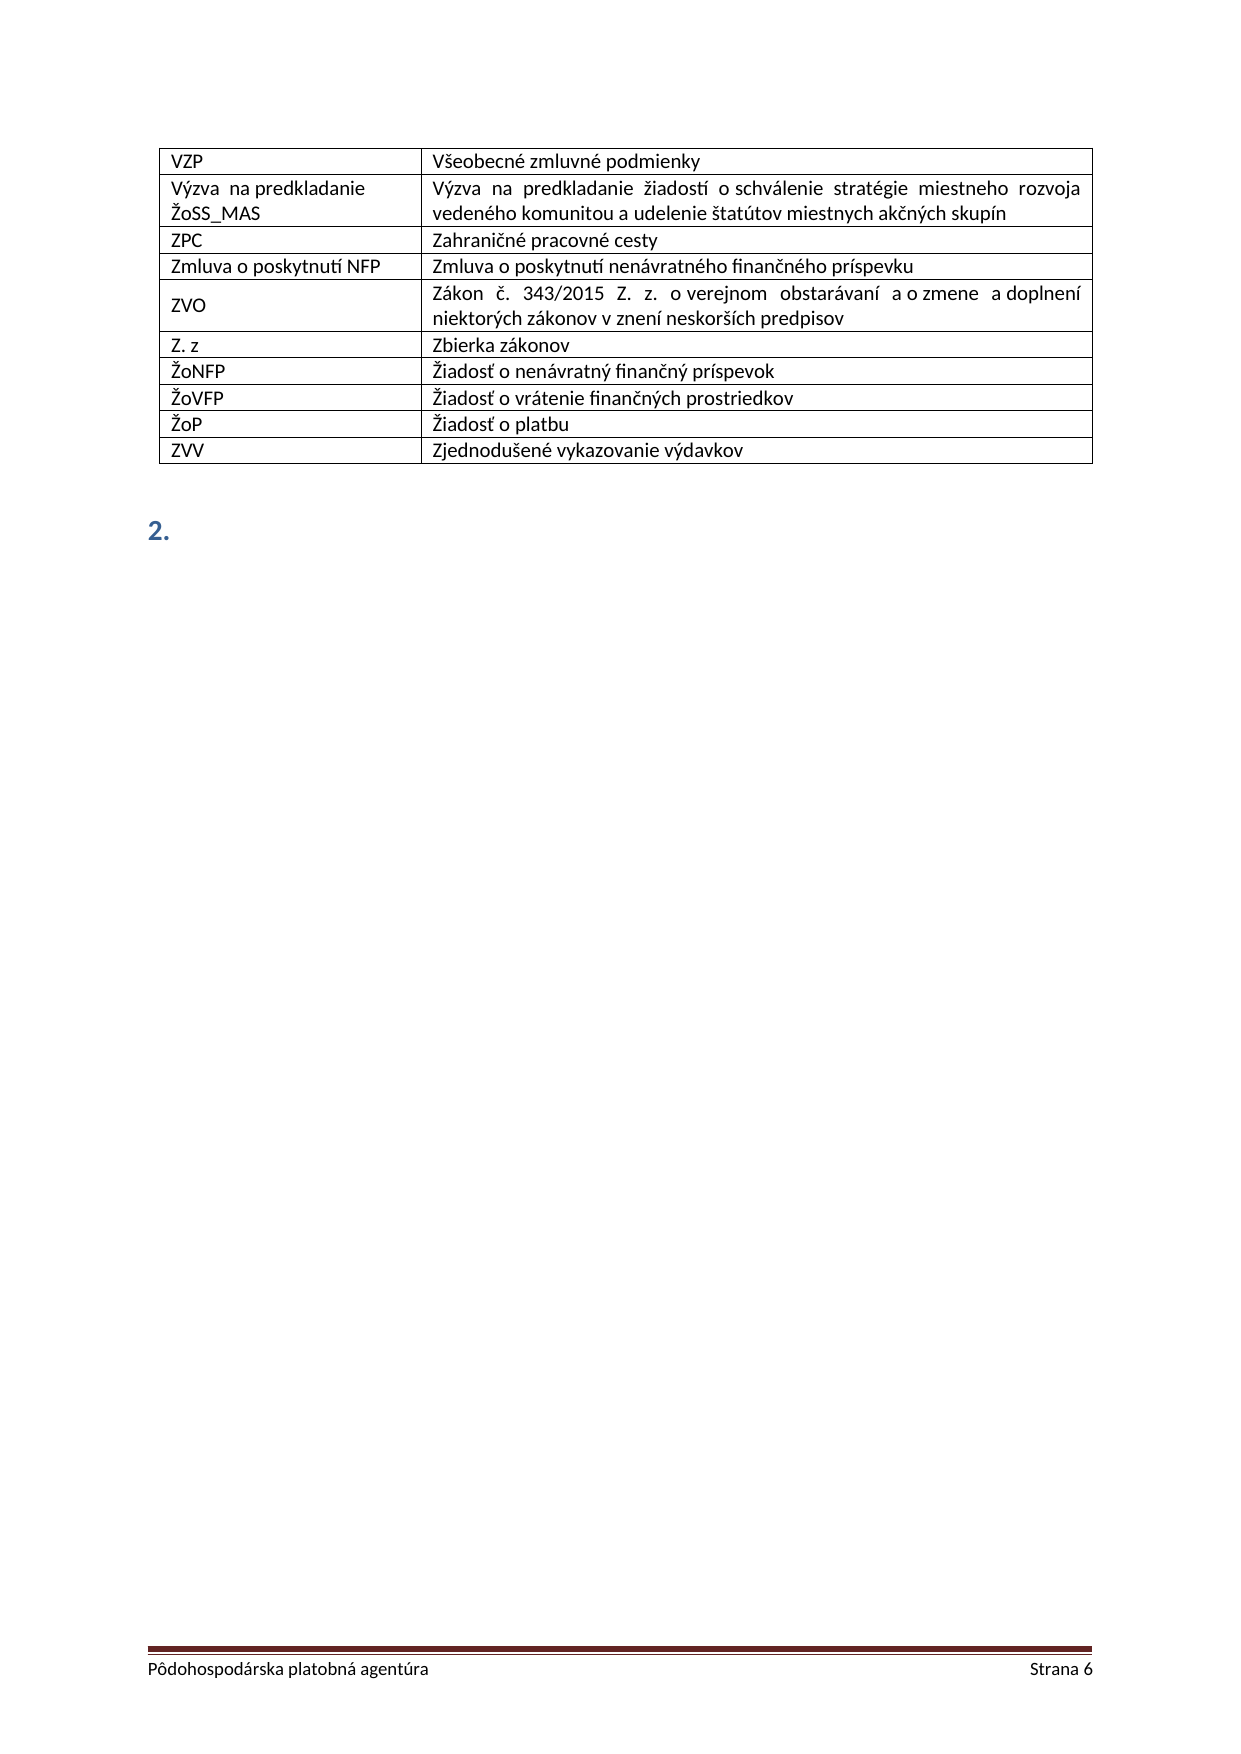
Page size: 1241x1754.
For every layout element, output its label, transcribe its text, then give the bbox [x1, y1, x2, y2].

table_cell Zákon č. 343/2015 Z. z. o verejnom obstarávaní a o zmene a doplnení niektorých zákonov v znení neskorších predpisov [422, 280, 1092, 331]
table_cell ZPC [160, 227, 421, 252]
table_cell ZVO [160, 280, 421, 331]
table_cell Všeobecné zmluvné podmienky [422, 149, 1092, 174]
table_cell Výzva na predkladanie ŽoSS_MAS [160, 175, 421, 226]
table_cell Žiadosť o vrátenie finančných prostriedkov [422, 385, 1092, 410]
table_cell Zjednodušené vykazovanie výdavkov [422, 438, 1092, 463]
table_cell Zmluva o poskytnutí nenávratného finančného príspevku [422, 254, 1092, 279]
table_cell Žiadosť o nenávratný finančný príspevok [422, 358, 1092, 384]
table_cell Žiadosť o platbu [422, 411, 1092, 437]
table_cell Zmluva o poskytnutí NFP [160, 254, 421, 279]
table_cell ŽoNFP [160, 358, 421, 384]
table_cell ŽoVFP [160, 385, 421, 410]
table_cell VZP [160, 149, 421, 174]
table_cell ŽoP [160, 411, 421, 437]
table_cell Zahraničné pracovné cesty [422, 227, 1092, 252]
table_cell ZVV [160, 438, 421, 463]
table_cell Z. z [160, 332, 421, 357]
table_cell Výzva na predkladanie žiadostí o schválenie stratégie miestneho rozvoja vedeného komunitou a udelenie štatútov miestnych akčných skupín [422, 175, 1092, 226]
table_cell Zbierka zákonov [422, 332, 1092, 357]
